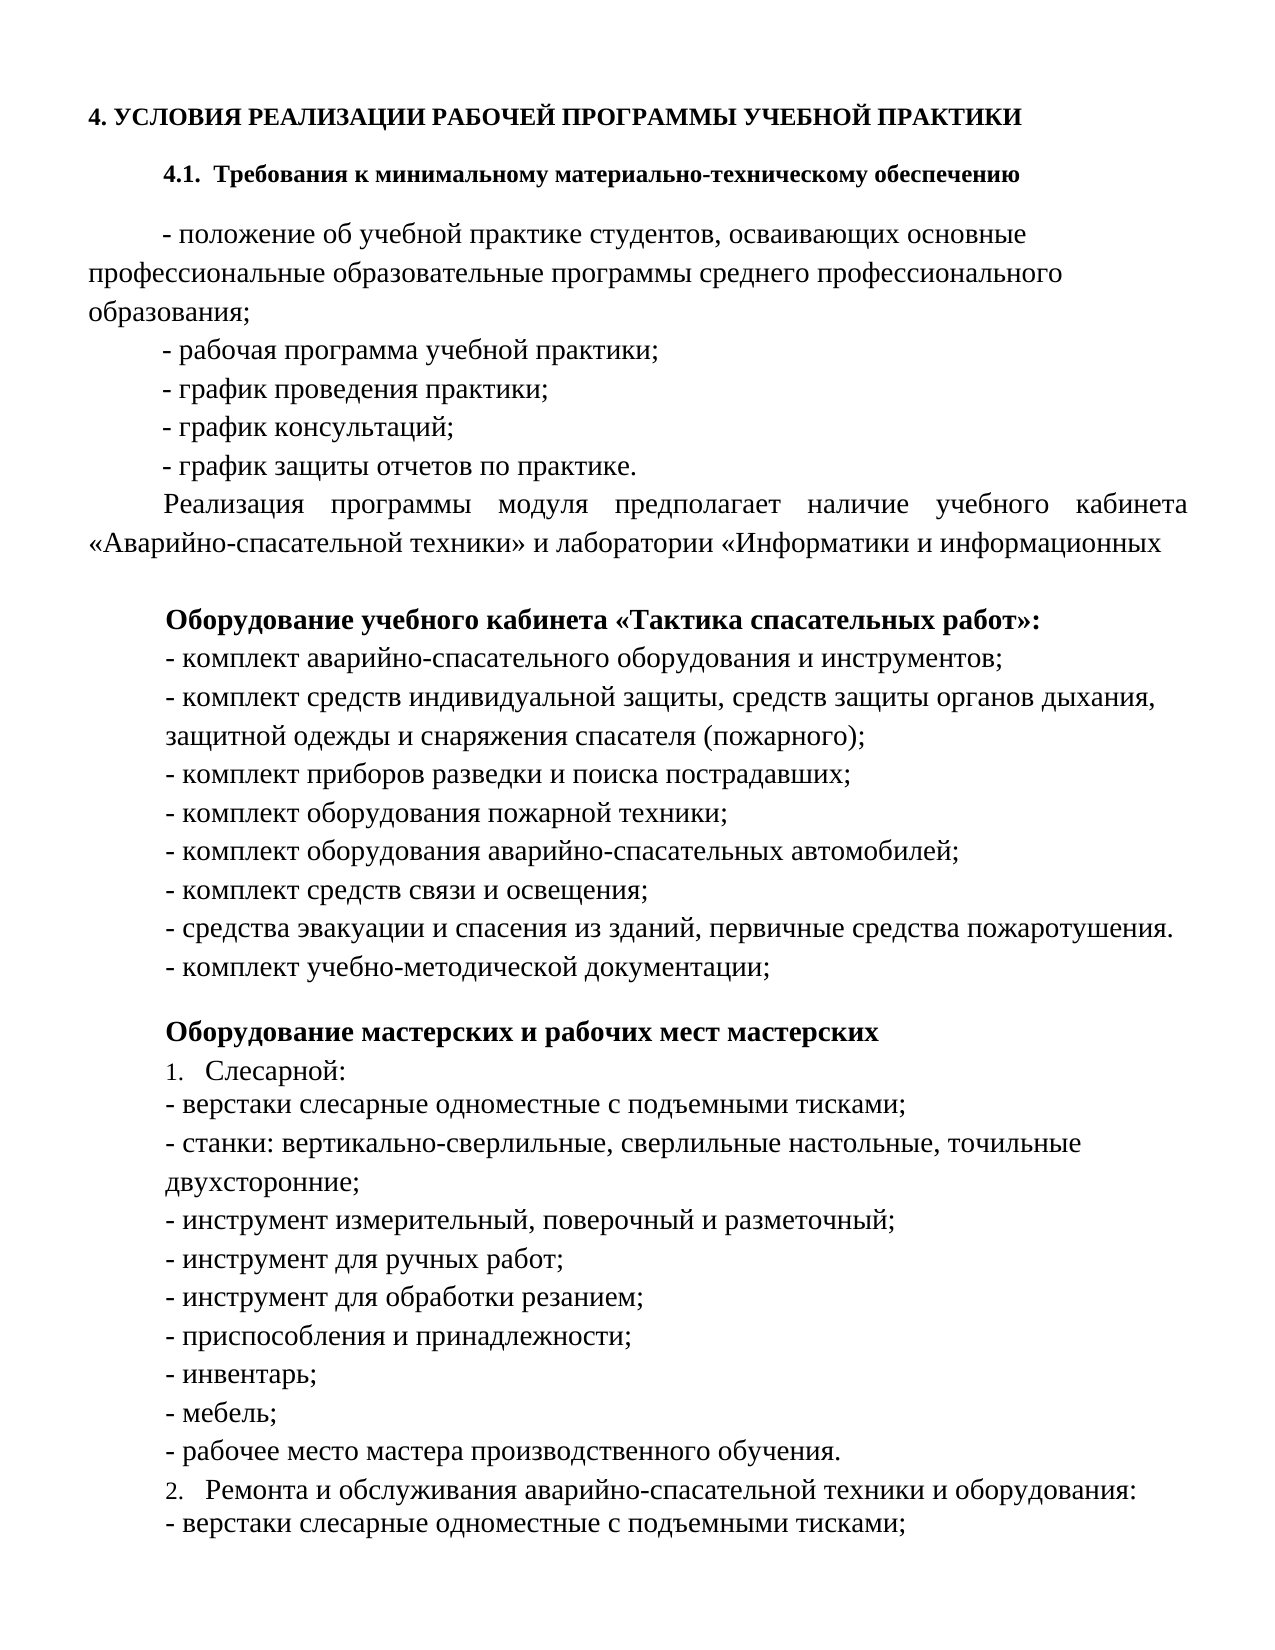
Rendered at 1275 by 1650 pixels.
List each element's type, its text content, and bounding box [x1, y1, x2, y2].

text - комплект учебно-методической документации; [88, 949, 1189, 982]
text - инструмент для ручных работ; [88, 1241, 1189, 1274]
text Оборудование учебного кабинета «Тактика спасательных работ»: [88, 602, 1189, 636]
list Ремонта и обслуживания аварийно-спасательной техники и оборудования: [88, 1472, 1189, 1506]
text - комплект приборов разведки и поиска пострадавших; [165, 756, 1189, 790]
text - график защиты отчетов по практике. [88, 448, 1189, 481]
list Слесарной: [88, 1053, 1189, 1087]
text - положение об учебной практике студентов, осваивающих основные профессиональные образовательные программы среднего профессионального образования; [88, 217, 1189, 327]
text - средства эвакуации и спасения из зданий, первичные средства пожаротушения. [88, 910, 1189, 944]
text - комплект средств связи и освещения; [88, 872, 1189, 905]
text Реализация программы модуля предполагает наличие учебного кабинета «Аварийно-спасательной техники» и лаборатории «Информатики и информационных [88, 486, 1189, 558]
text - инвентарь; [88, 1356, 1189, 1390]
text Оборудование мастерских и рабочих мест мастерских [88, 1014, 1189, 1048]
text - рабочее место мастера производственного обучения. [88, 1433, 1189, 1467]
text - комплект средств индивидуальной защиты, средств защиты органов дыхания, защитной одежды и снаряжения спасателя (пожарного); [165, 679, 1189, 751]
text - график консультаций; [88, 409, 1189, 443]
text - мебель; [88, 1395, 1189, 1428]
text - верстаки слесарные одноместные с подъемными тисками; [88, 1087, 1189, 1120]
text - инструмент для обработки резанием; [88, 1279, 1189, 1313]
text - инструмент измерительный, поверочный и разметочный; [165, 1202, 1189, 1236]
text - приспособления и принадлежности; [88, 1318, 1189, 1351]
text - комплект оборудования пожарной техники; [88, 795, 1189, 828]
text - график проведения практики; [88, 371, 1189, 404]
text - верстаки слесарные одноместные с подъемными тисками; [88, 1506, 1189, 1539]
text - станки: вертикально-сверлильные, сверлильные настольные, точильные двухсторонние; [165, 1125, 1189, 1197]
list 4. УСЛОВИЯ РЕАЛИЗАЦИИ РАБОЧЕЙ ПРОГРАММЫ УЧЕБНОЙ ПРАКТИКИ [88, 102, 1189, 130]
text - комплект оборудования аварийно-спасательных автомобилей; [88, 833, 1189, 867]
text - комплект аварийно-спасательного оборудования и инструментов; [88, 641, 1189, 674]
list 4.1. Требования к минимальному материально-техническому обеспечению [163, 159, 1189, 188]
text - рабочая программа учебной практики; [88, 332, 1189, 366]
